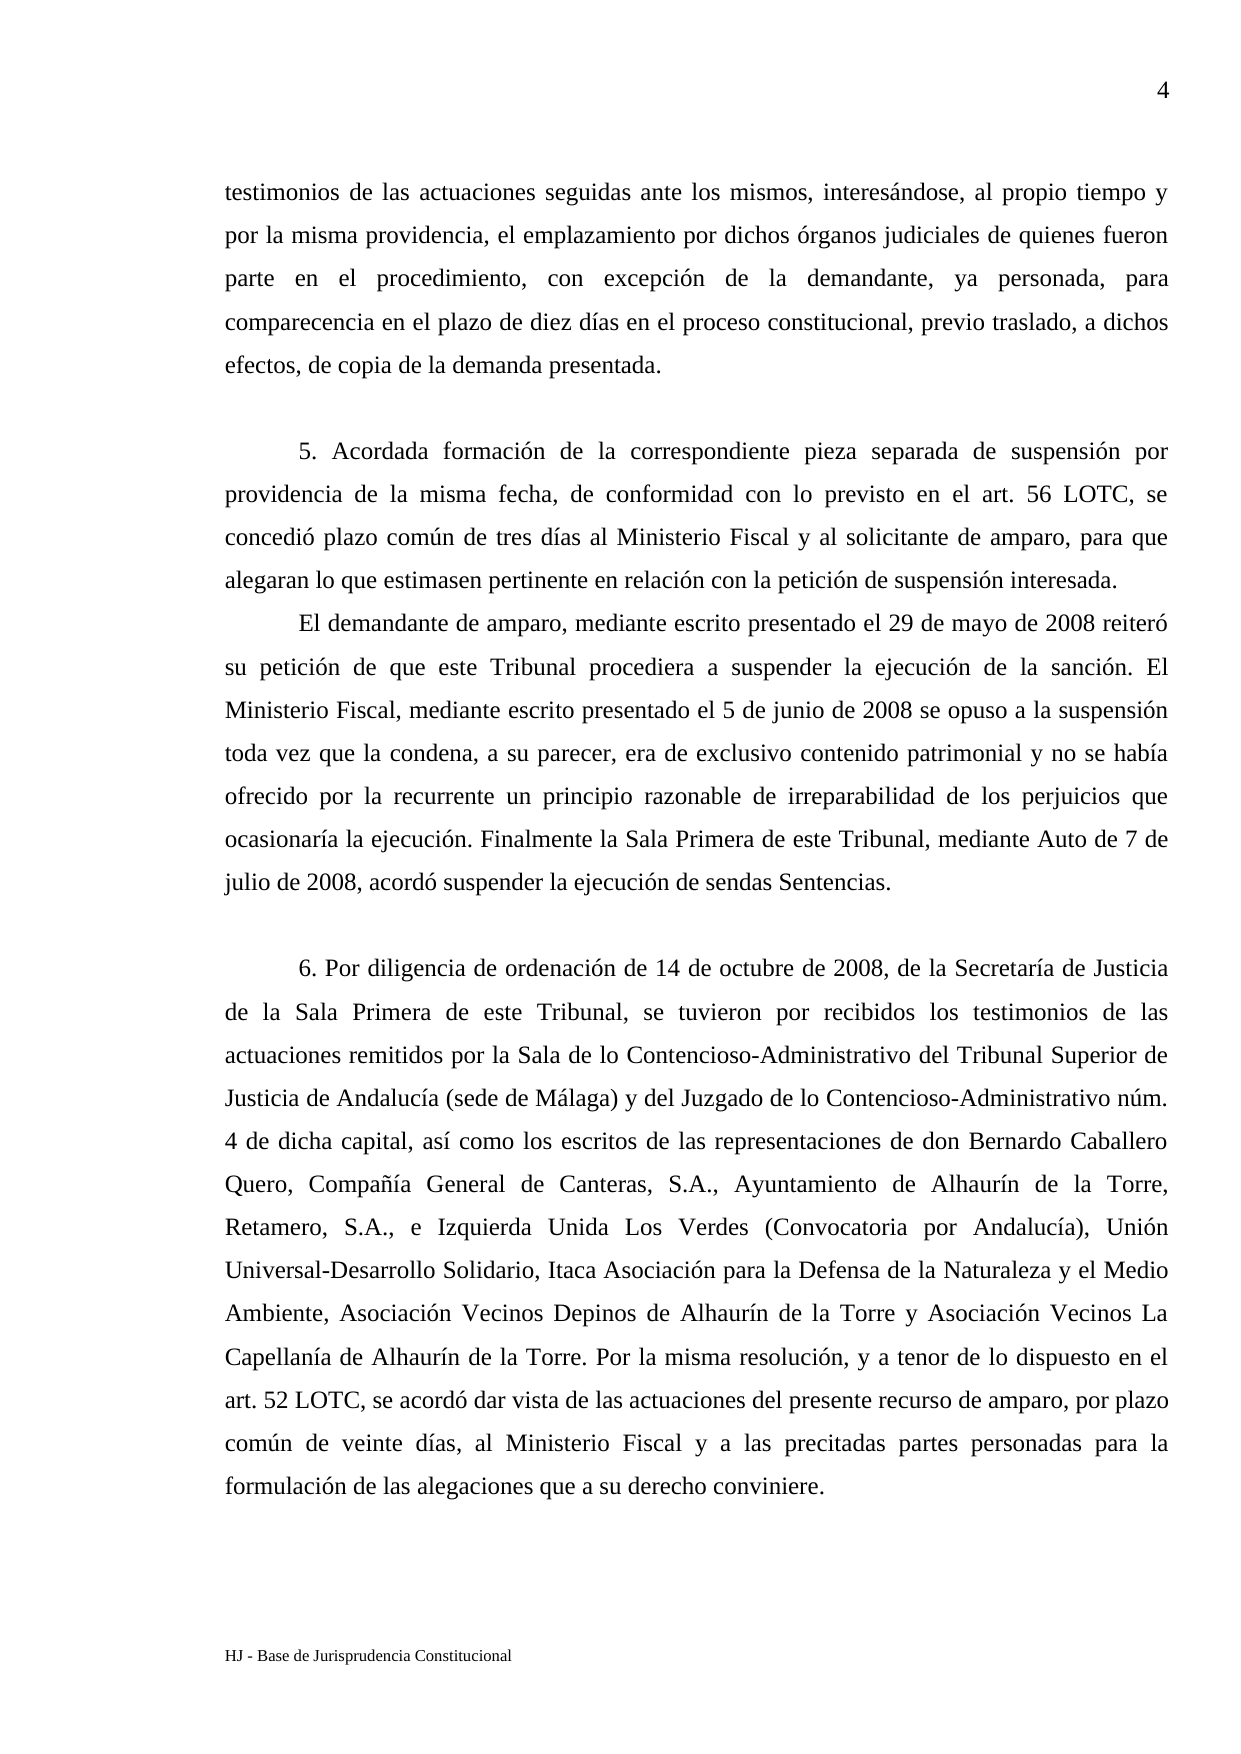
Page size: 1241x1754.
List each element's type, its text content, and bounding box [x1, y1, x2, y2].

text El demandante de amparo, mediante escrito presentado el 29 de mayo de 2008 reiteró su petición de que este Tribunal procediera a suspender la ejecución de la sanción. El Ministerio Fiscal, mediante escrito presentado el 5 de junio de 2008 se opuso a la suspensión toda vez que la condena, a su parecer, era de exclusivo contenido patrimonial y no se había ofrecido por la recurrente un principio razonable de irreparabilidad de los perjuicios que ocasionaría la ejecución. Finalmente la Sala Primera de este Tribunal, mediante Auto de 7 de julio de 2008, acordó suspender la ejecución de sendas Sentencias. [224, 608, 1169, 896]
text 5. Acordada formación de la correspondiente pieza separada de suspensión por providencia de la misma fecha, de conformidad con lo previsto en el art. 56 LOTC, se concedió plazo común de tres días al Ministerio Fiscal y al solicitante de amparo, para que alegaran lo que estimasen pertinente en relación con la petición de suspensión interesada. [224, 436, 1169, 594]
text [224, 177, 1169, 378]
text 6. Por diligencia de ordenación de 14 de octubre de 2008, de la Secretaría de Justicia de la Sala Primera de este Tribunal, se tuvieron por recibidos los testimonios de las actuaciones remitidos por la Sala de lo Contencioso-Administrativo del Tribunal Superior de Justicia de Andalucía (sede de Málaga) y del Juzgado de lo Contencioso-Administrativo núm. 4 de dicha capital, así como los escritos de las representaciones de don Bernardo Caballero Quero, Compañía General de Canteras, S.A., Ayuntamiento de Alhaurín de la Torre, Retamero, S.A., e Izquierda Unida Los Verdes (Convocatoria por Andalucía), Unión Universal-Desarrollo Solidario, Itaca Asociación para la Defensa de la Naturaleza y el Medio Ambiente, Asociación Vecinos Depinos de Alhaurín de la Torre y Asociación Vecinos La Capellanía de Alhaurín de la Torre. Por la misma resolución, y a tenor de lo dispuesto en el art. 52 LOTC, se acordó dar vista de las actuaciones del presente recurso de amparo, por plazo común de veinte días, al Ministerio Fiscal y a las precitadas partes personadas para la formulación de las alegaciones que a su derecho conviniere. [224, 953, 1169, 1500]
